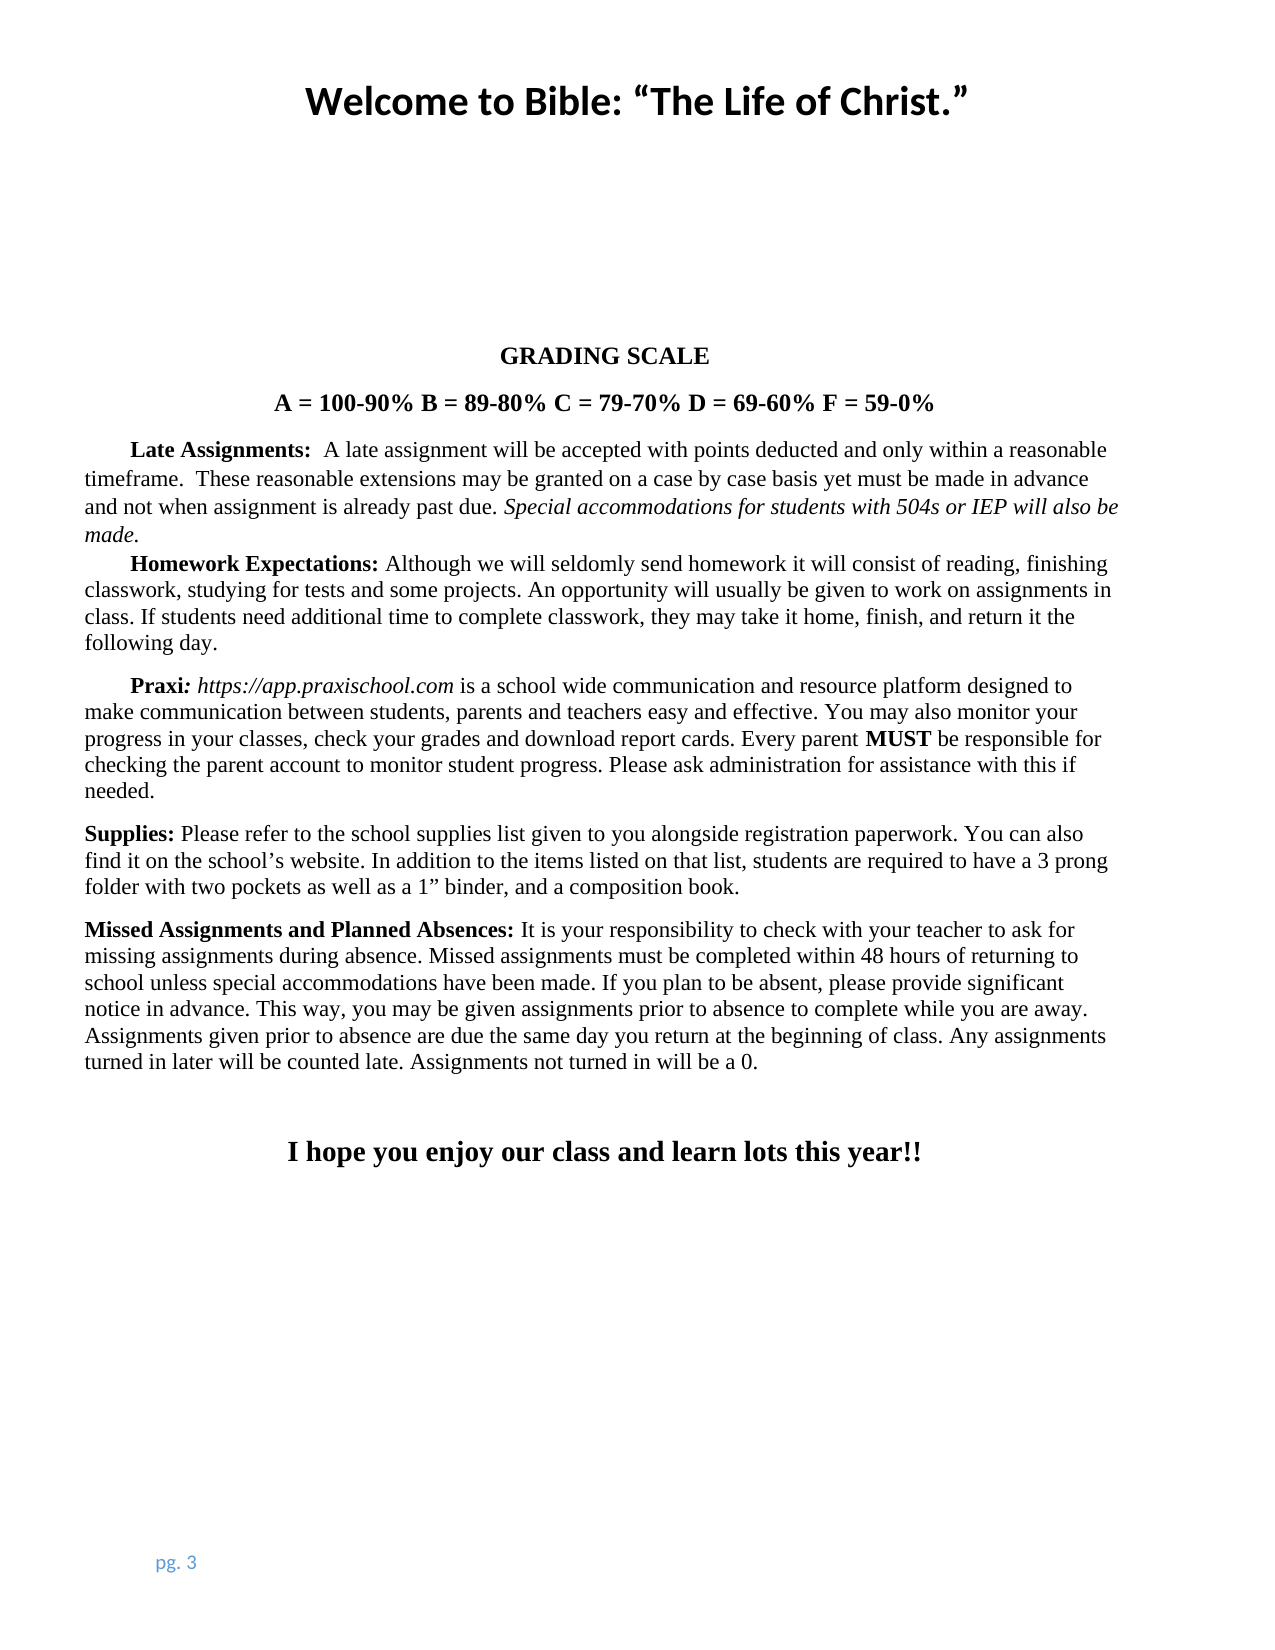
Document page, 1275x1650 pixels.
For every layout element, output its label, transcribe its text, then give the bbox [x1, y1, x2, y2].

text Supplies: Please refer to the school supplies list given to you alongside registration paperwork. You can also find it on the school’s website. In addition to the items listed on that list, students are required to have a 3 prong folder with two pockets as well as a 1” binder, and a composition book. [84, 821, 1125, 899]
text I hope you enjoy our class and learn lots this year!! [84, 1134, 1125, 1168]
text A = 100-90% B = 89-80% C = 79-70% D = 69-60% F = 59-0% [84, 388, 1125, 417]
text Homework Expectations: Although we will seldomly send homework it will consist of reading, finishing classwork, studying for tests and some projects. An opportunity will usually be given to work on assignments in class. If students need additional time to complete classwork, they may take it home, finish, and return it the following day. [84, 550, 1125, 655]
text GRADING SCALE [84, 341, 1125, 369]
text Missed Assignments and Planned Absences: It is your responsibility to check with your teacher to ask for missing assignments during absence. Missed assignments must be completed within 48 hours of returning to school unless special accommodations have been made. If you plan to be absent, please provide significant notice in advance. This way, you may be given assignments prior to absence to complete while you are away. Assignments given prior to absence are due the same day you return at the beginning of class. Any assignments turned in later will be counted late. Assignments not turned in will be a 0. [84, 916, 1125, 1074]
text Praxi: https://app.praxischool.com is a school wide communication and resource platform designed to make communication between students, parents and teachers easy and effective. You may also monitor your progress in your classes, check your grades and download report cards. Every parent MUST be responsible for checking the parent account to monitor student progress. Please ask administration for assistance with this if needed. [84, 672, 1125, 804]
text Late Assignments: A late assignment will be accepted with points deducted and only within a reasonable timeframe. These reasonable extensions may be granted on a case by case basis yet must be made in advance and not when assignment is already past due. Special accommodations for students with 504s or IEP will also be made. [84, 436, 1125, 548]
